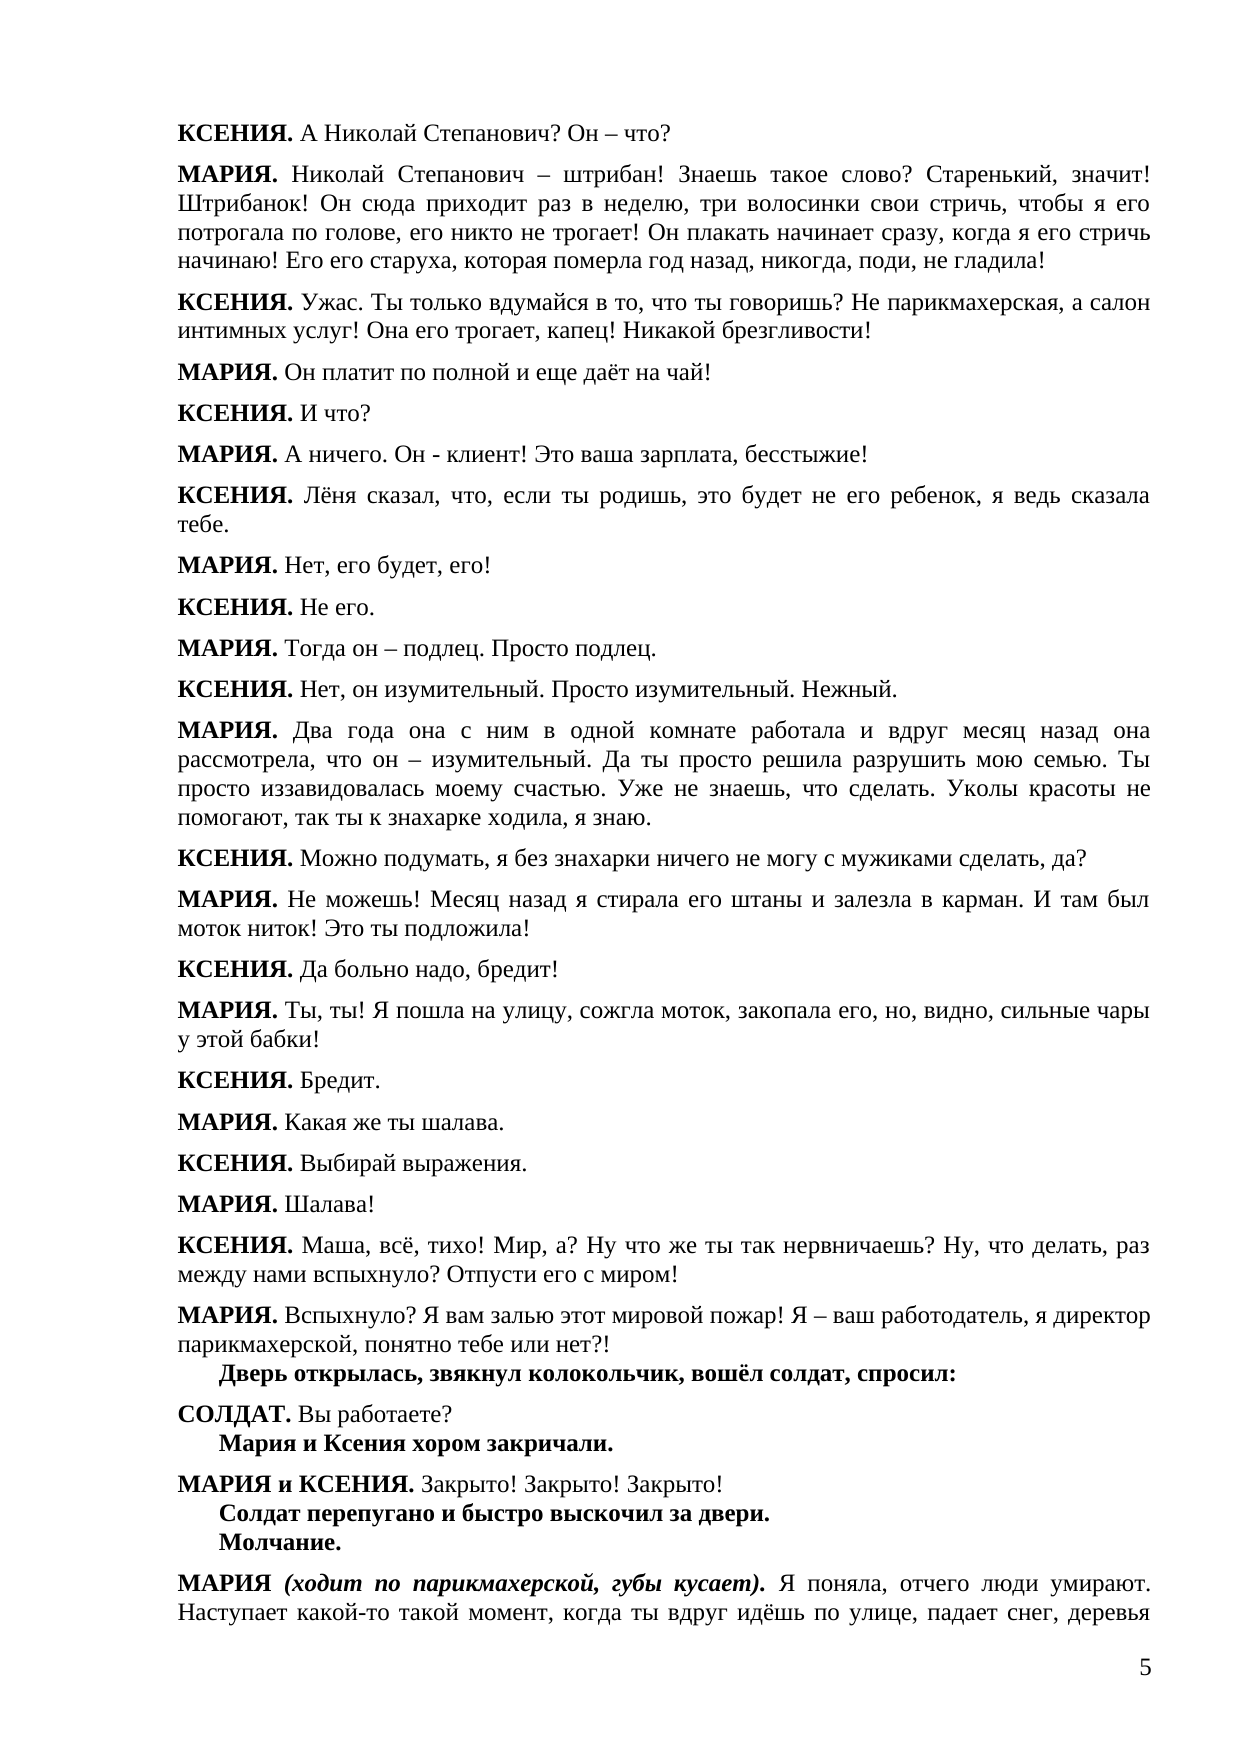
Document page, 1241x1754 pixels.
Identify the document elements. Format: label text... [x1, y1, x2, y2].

text МАРИЯ. Шалава! [177, 1189, 1152, 1218]
text Солдат перепугано и быстро выскочил за двери. [218, 1498, 1152, 1527]
text КСЕНИЯ. И что? [177, 398, 1152, 427]
text МАРИЯ. Два года она с ним в одной комнате работала и вдруг месяц назад она рассмотрела, что он – изумительный. Да ты просто решила разрушить мою семью. Ты просто иззавидовалась моему счастью. Уже не знаешь, что сделать. Уколы красоты не помогают, так ты к знахарке ходила, я знаю. [177, 716, 1152, 831]
text КСЕНИЯ. Выбирай выражения. [177, 1148, 1152, 1177]
text МАРИЯ. Нет, его будет, его! [177, 551, 1152, 579]
text МАРИЯ. Какая же ты шалава. [177, 1107, 1152, 1136]
text КСЕНИЯ. Да больно надо, бредит! [177, 954, 1152, 983]
text КСЕНИЯ. Нет, он изумительный. Просто изумительный. Нежный. [177, 674, 1152, 703]
text МАРИЯ. Николай Степанович – штрибан! Знаешь такое слово? Старенький, значит! Штрибанок! Он сюда приходит раз в неделю, три волосинки свои стричь, чтобы я его потрогала по голове, его никто не трогает! Он плакать начинает сразу, когда я его стричь начинаю! Его его старуха, которая померла год назад, никогда, поди, не гладила! [177, 159, 1152, 274]
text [177, 1568, 1152, 1626]
text КСЕНИЯ. Маша, всё, тихо! Мир, а? Ну что же ты так нервничаешь? Ну, что делать, раз между нами вспыхнуло? Отпусти его с миром! [177, 1231, 1152, 1288]
text Молчание. [218, 1527, 1152, 1556]
text Дверь открылась, звякнул колокольчик, вошёл солдат, спросил: [218, 1358, 1152, 1387]
text КСЕНИЯ. Лёня сказал, что, если ты родишь, это будет не его ребенок, я ведь сказала тебе. [177, 481, 1152, 538]
text МАРИЯ. Не можешь! Месяц назад я стирала его штаны и залезла в карман. И там был моток ниток! Это ты подложила! [177, 884, 1152, 942]
text МАРИЯ. Он платит по полной и еще даёт на чай! [177, 357, 1152, 386]
text КСЕНИЯ. Не его. [177, 592, 1152, 621]
text МАРИЯ. Ты, ты! Я пошла на улицу, сожгла моток, закопала его, но, видно, сильные чары у этой бабки! [177, 996, 1152, 1053]
text Мария и Ксения хором закричали. [218, 1428, 1152, 1457]
text МАРИЯ. А ничего. Он - клиент! Это ваша зарплата, бесстыжие! [177, 439, 1152, 468]
text МАРИЯ. Вспыхнуло? Я вам залью этот мировой пожар! Я – ваш работодатель, я директор парикмахерской, понятно тебе или нет?! [177, 1301, 1152, 1358]
text МАРИЯ. Тогда он – подлец. Просто подлец. [177, 633, 1152, 662]
text КСЕНИЯ. Бредит. [177, 1066, 1152, 1094]
text СОЛДАТ. Вы работаете? [177, 1399, 1152, 1428]
text КСЕНИЯ. А Николай Степанович? Он – что? [177, 118, 1152, 147]
text КСЕНИЯ. Можно подумать, я без знахарки ничего не могу с мужиками сделать, да? [177, 843, 1152, 872]
text КСЕНИЯ. Ужас. Ты только вдумайся в то, что ты говоришь? Не парикмахерская, а салон интимных услуг! Она его трогает, капец! Никакой брезгливости! [177, 287, 1152, 344]
text МАРИЯ и КСЕНИЯ. Закрыто! Закрыто! Закрыто! [177, 1469, 1152, 1498]
